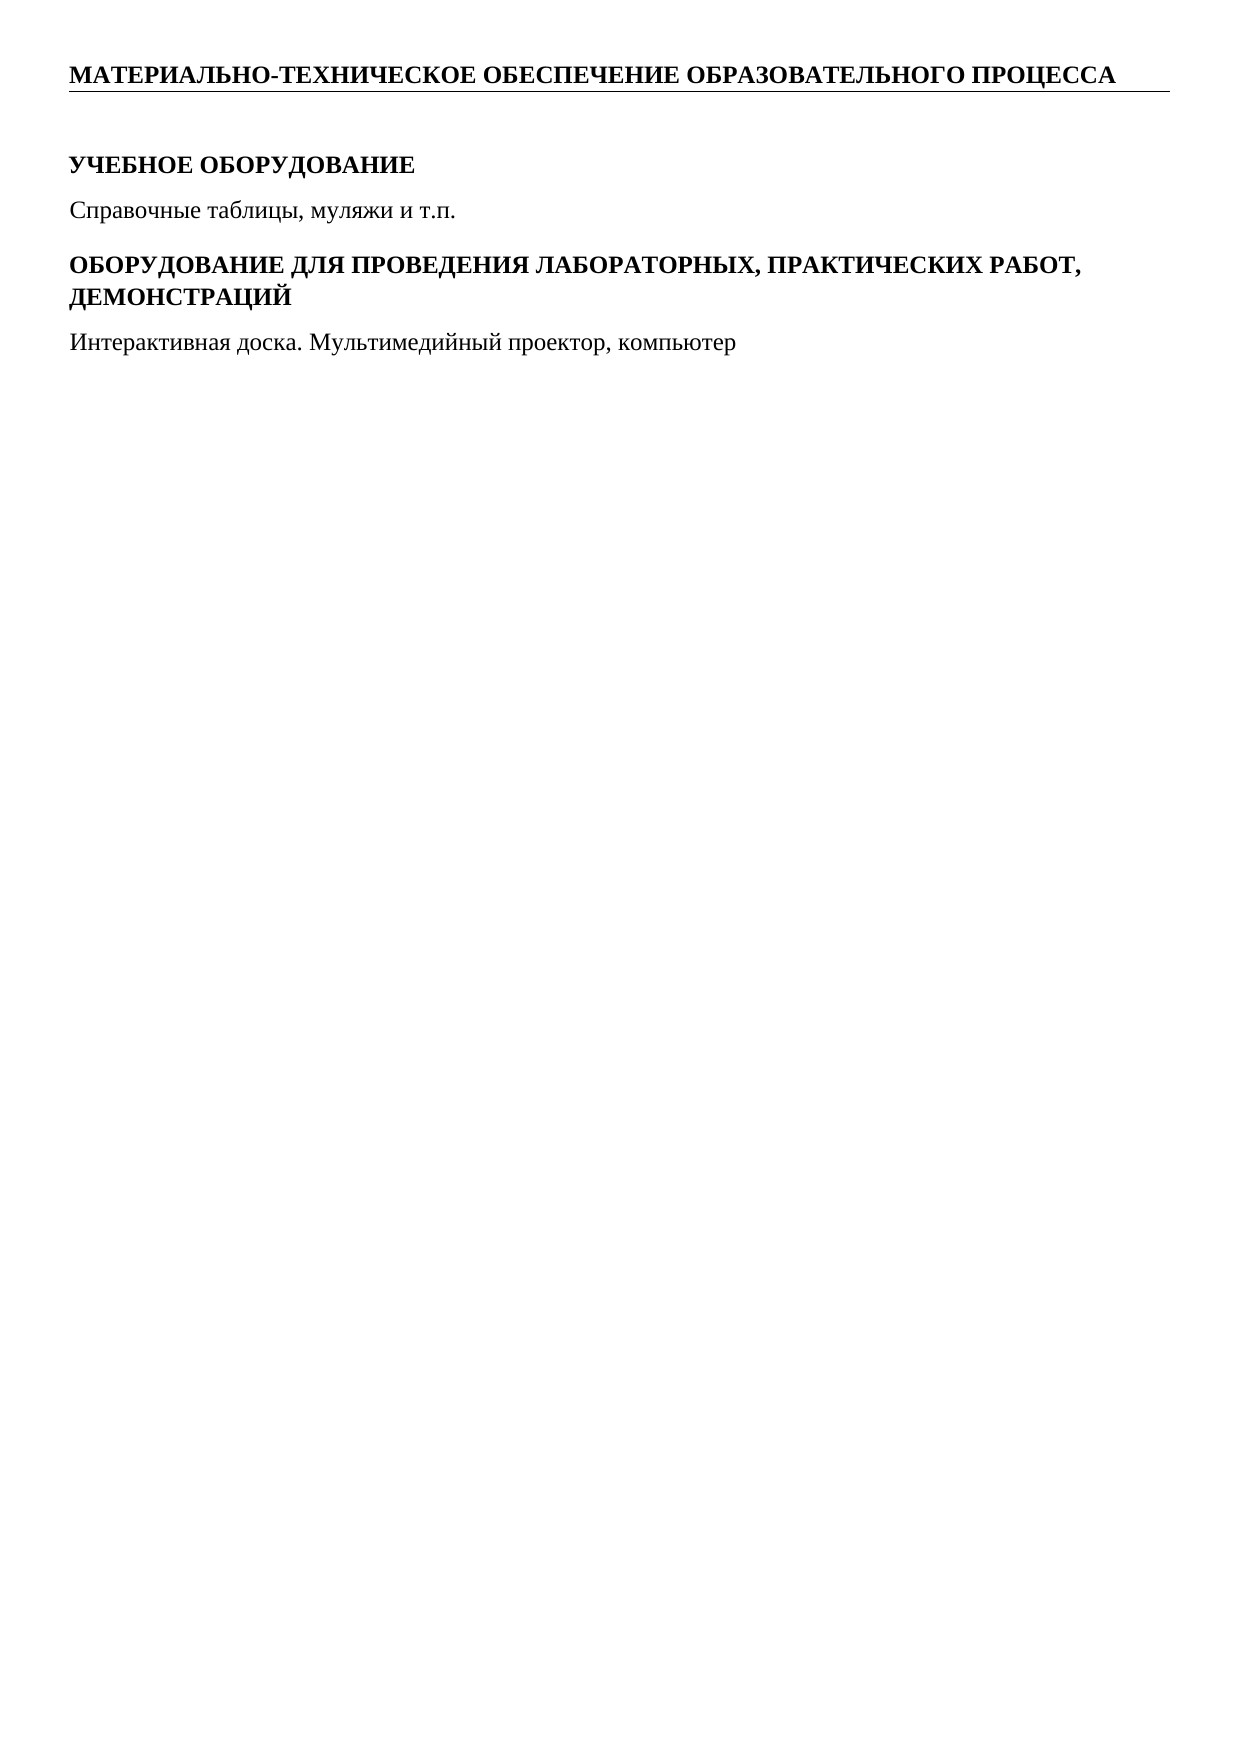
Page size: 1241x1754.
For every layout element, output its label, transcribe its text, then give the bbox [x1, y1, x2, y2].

text Интерактивная доска. Мультимедийный проектор, компьютер [69, 327, 1111, 355]
subtitle МАТЕРИАЛЬНО-ТЕХНИЧЕСКОЕ ОБЕСПЕЧЕНИЕ ОБРАЗОВАТЕЛЬНОГО ПРОЦЕССА [69, 60, 1117, 89]
text Справочные таблицы, муляжи и т.п. [69, 195, 1111, 224]
text УЧЕБНОЕ ОБОРУДОВАНИЕ [68, 150, 1117, 179]
subtitle ОБОРУДОВАНИЕ ДЛЯ ПРОВЕДЕНИЯ ЛАБОРАТОРНЫХ, ПРАКТИЧЕСКИХ РАБОТ, ДЕМОНСТРАЦИЙ [69, 251, 1117, 310]
